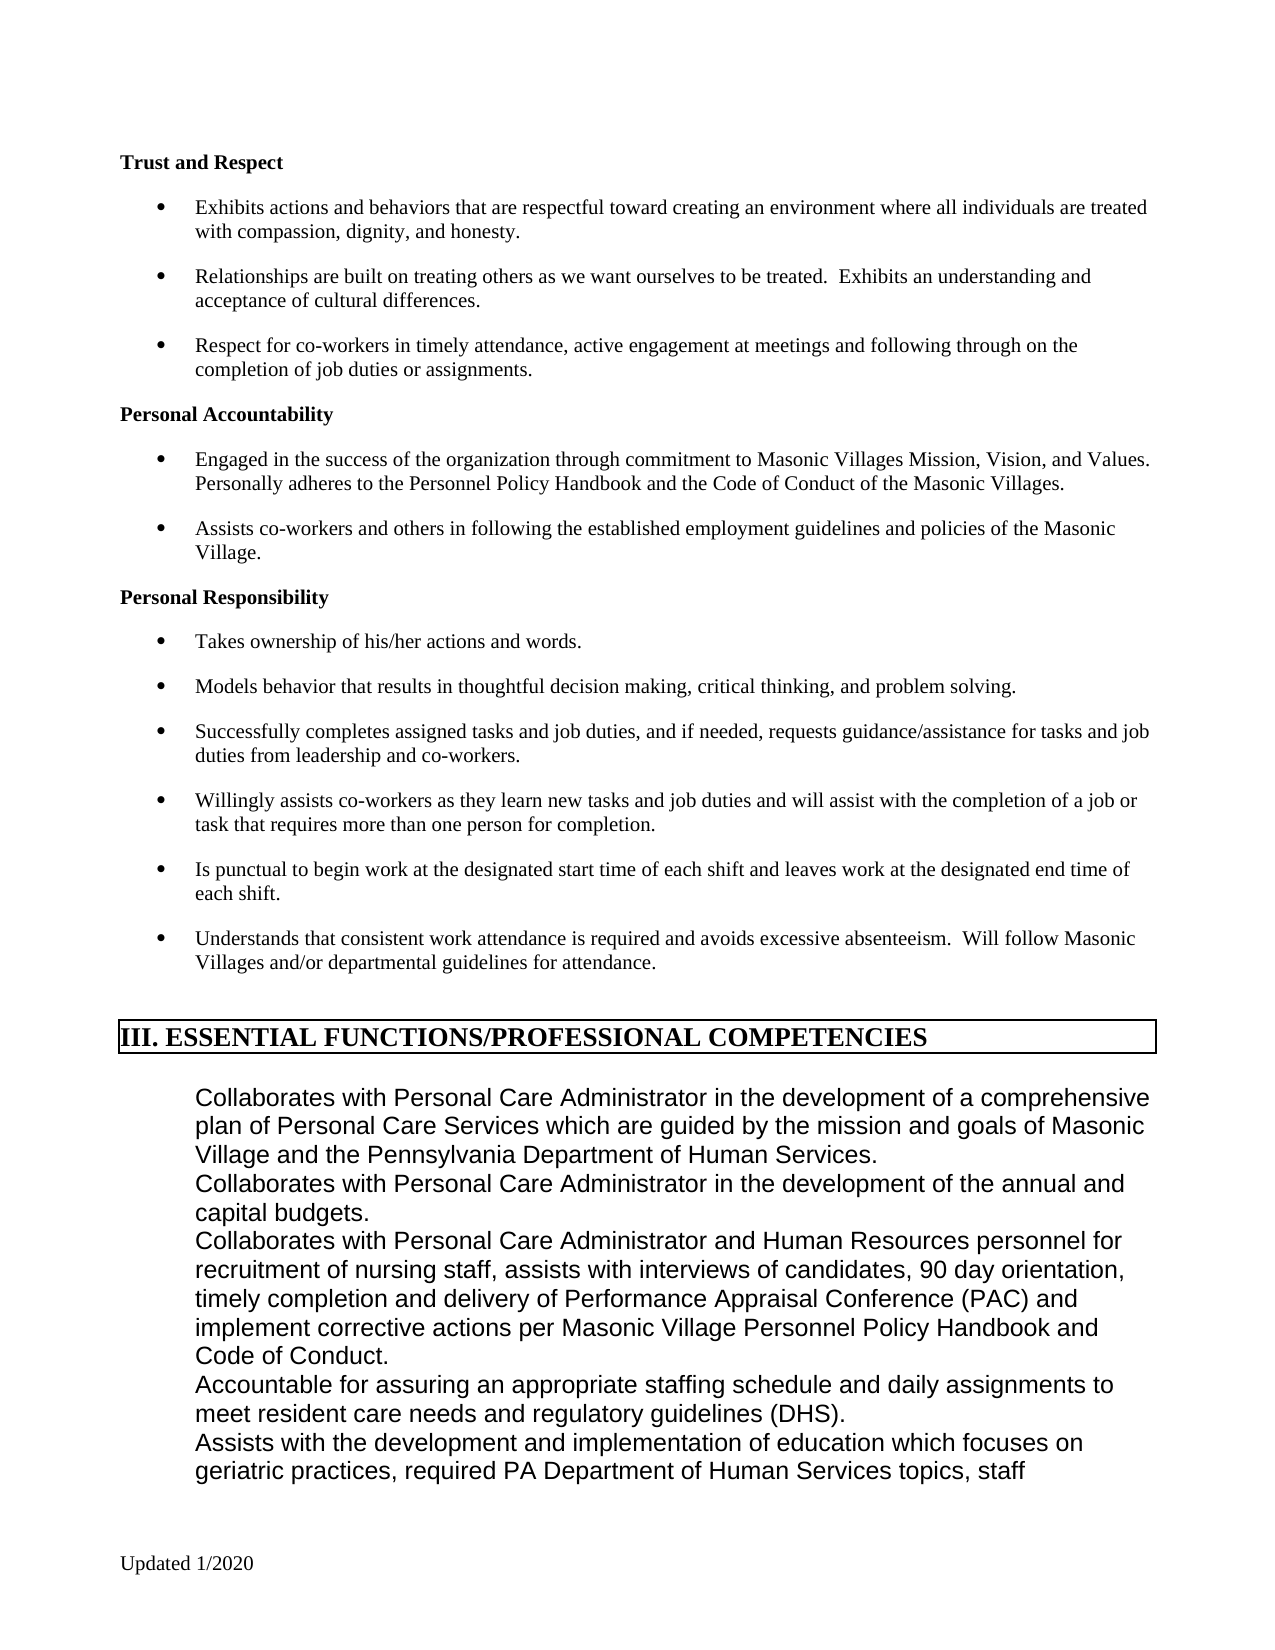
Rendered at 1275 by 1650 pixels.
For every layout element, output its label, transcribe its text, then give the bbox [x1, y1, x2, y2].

text Collaborates with Personal Care Administrator and Human Resources personnel for recruitment of nursing staff, assists with interviews of candidates, 90 day orientation, timely completion and delivery of Performance Appraisal Conference (PAC) and implement corrective actions per Masonic Village Personnel Policy Handbook and Code of Conduct. [195, 1226, 1155, 1370]
text Collaborates with Personal Care Administrator in the development of a comprehensive plan of Personal Care Services which are guided by the mission and goals of Masonic Village and the Pennsylvania Department of Human Services. [195, 1083, 1155, 1169]
list Engaged in the success of the organization through commitment to Masonic Villages Mission, Vision, and Values. Personally adheres to the Personnel Policy Handbook and the Code of Conduct of the Masonic Villages. [157, 447, 1155, 495]
text III. ESSENTIAL FUNCTIONS/PROFESSIONAL COMPETENCIES [120, 1021, 1155, 1052]
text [195, 1428, 1155, 1485]
list Assists co-workers and others in following the established employment guidelines and policies of the Masonic Village. [157, 516, 1155, 564]
list Relationships are built on treating others as we want ourselves to be treated. Exhibits an understanding and acceptance of cultural differences. [157, 264, 1155, 312]
text Trust and Respect [120, 150, 1155, 174]
list Models behavior that results in thoughtful decision making, critical thinking, and problem solving. [157, 674, 1155, 698]
list Willingly assists co-workers as they learn new tasks and job duties and will assist with the completion of a job or task that requires more than one person for completion. [157, 788, 1155, 836]
text Collaborates with Personal Care Administrator in the development of the annual and capital budgets. [195, 1169, 1155, 1226]
text Personal Responsibility [120, 584, 1155, 609]
list Respect for co-workers in timely attendance, active engagement at meetings and following through on the completion of job duties or assignments. [157, 333, 1155, 381]
list Successfully completes assigned tasks and job duties, and if needed, requests guidance/assistance for tasks and job duties from leadership and co-workers. [157, 719, 1155, 767]
text Personal Accountability [120, 402, 1155, 426]
list Is punctual to begin work at the designated start time of each shift and leaves work at the designated end time of each shift. [157, 857, 1155, 905]
list Understands that consistent work attendance is required and avoids excessive absenteeism. Will follow Masonic Villages and/or departmental guidelines for attendance. [157, 926, 1155, 998]
list Takes ownership of his/her actions and words. [157, 629, 1155, 653]
list Exhibits actions and behaviors that are respectful toward creating an environment where all individuals are treated with compassion, dignity, and honesty. [157, 195, 1155, 243]
text Accountable for assuring an appropriate staffing schedule and daily assignments to meet resident care needs and regulatory guidelines (DHS). [195, 1370, 1155, 1428]
